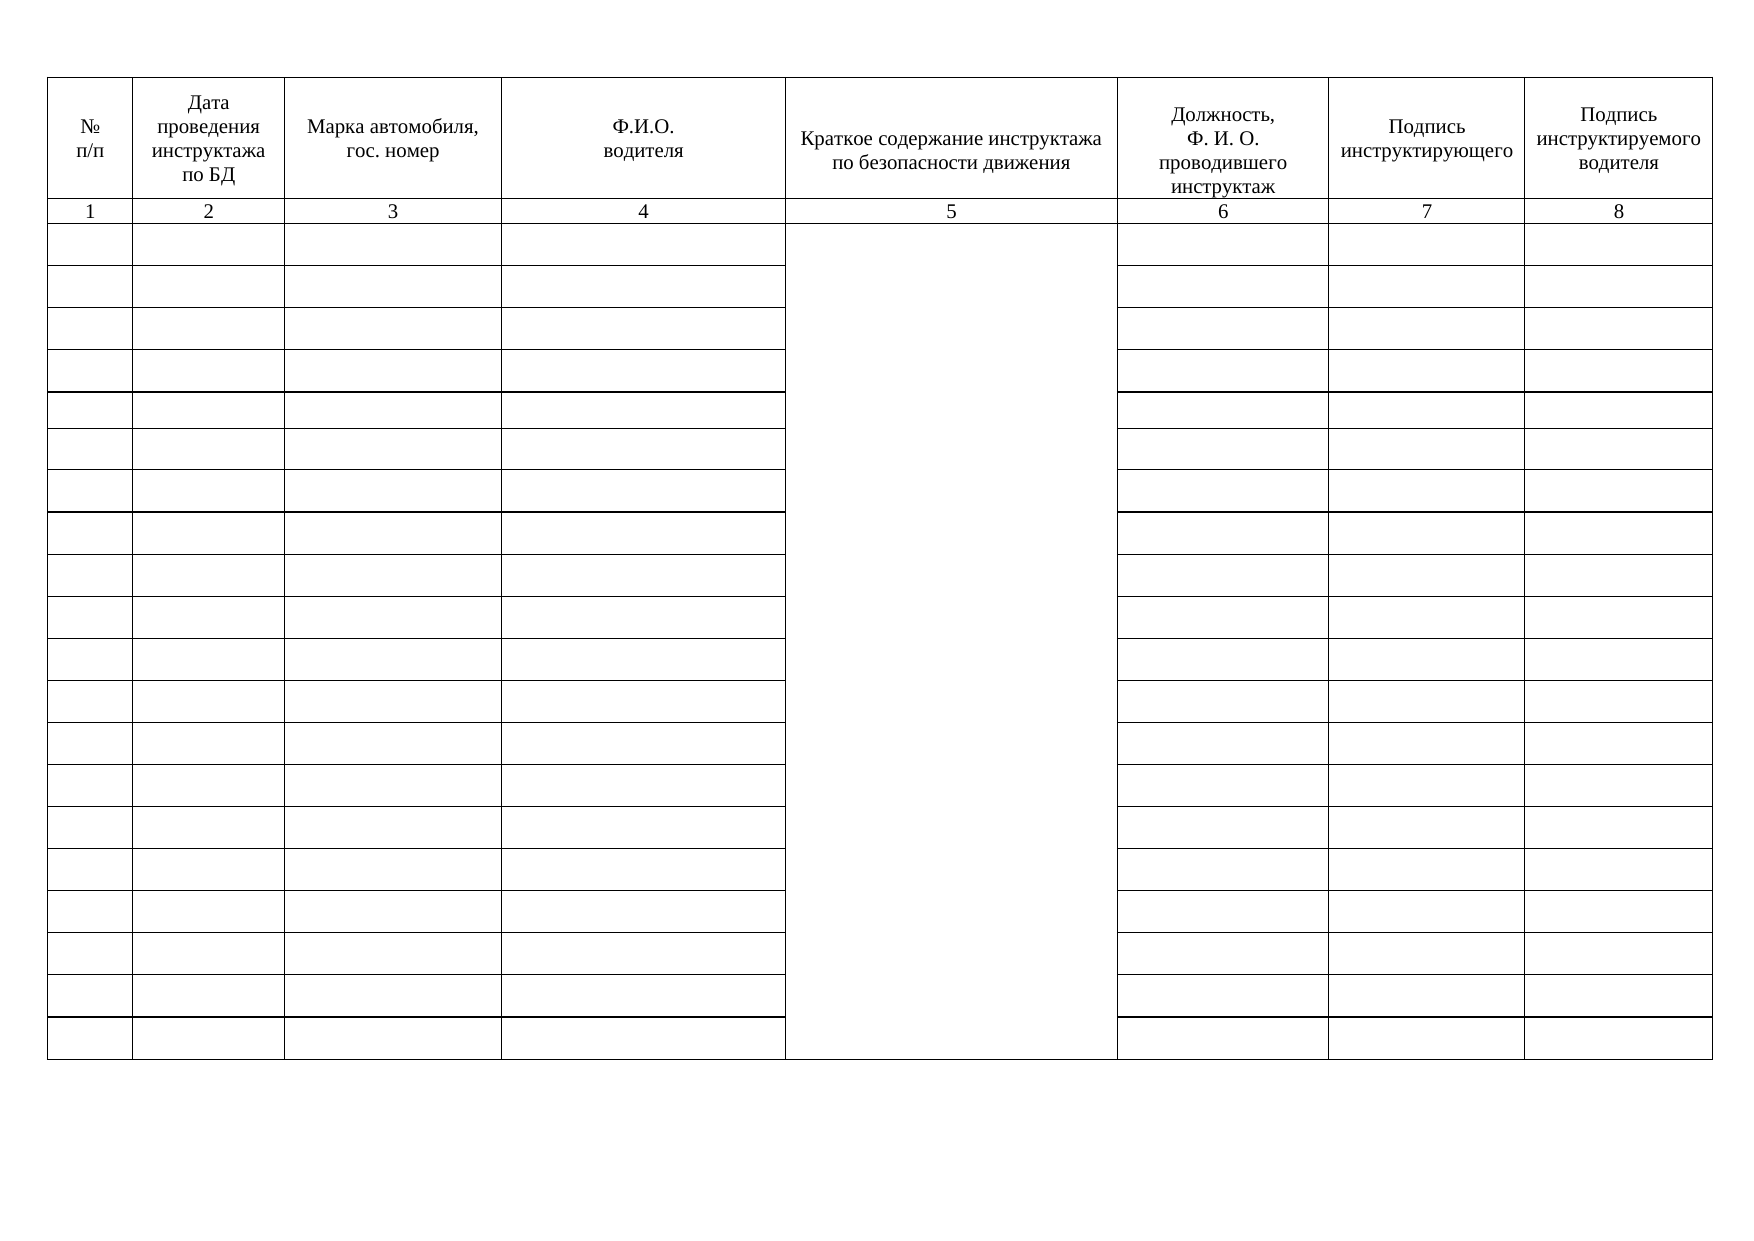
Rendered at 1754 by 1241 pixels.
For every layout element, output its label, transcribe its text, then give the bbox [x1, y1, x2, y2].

table_cell [48, 308, 132, 349]
table_header Подпись инструктирующего [1329, 78, 1524, 198]
table_cell [285, 765, 501, 806]
table_cell 3 [285, 199, 501, 223]
table_cell [1118, 266, 1328, 307]
table_cell [502, 224, 785, 265]
table_cell [133, 639, 284, 680]
table_cell [1525, 308, 1712, 349]
table_cell [1525, 350, 1712, 391]
table_cell [285, 308, 501, 349]
table_cell [1118, 975, 1328, 1016]
table_cell [1525, 429, 1712, 469]
table_cell [1118, 933, 1328, 974]
table_cell [502, 681, 785, 722]
table_cell [1329, 849, 1524, 890]
table_cell [502, 765, 785, 806]
table_cell [1525, 723, 1712, 764]
table_cell [1118, 597, 1328, 638]
table_cell [502, 975, 785, 1016]
table_cell [133, 723, 284, 764]
table_cell [1118, 393, 1328, 428]
table_cell [1329, 555, 1524, 596]
table_cell [1525, 765, 1712, 806]
table_cell [502, 513, 785, 553]
table_cell [502, 639, 785, 680]
table_cell [133, 849, 284, 890]
table_cell [133, 266, 284, 307]
table_cell [48, 224, 132, 265]
table_header Краткое содержание инструктажа по безопасности движения [786, 78, 1117, 198]
table_cell [1118, 681, 1328, 722]
table_cell [1118, 765, 1328, 806]
table_cell [502, 393, 785, 428]
table_cell [48, 681, 132, 722]
table_cell 1 [48, 199, 132, 223]
table_cell [1329, 807, 1524, 848]
table_cell [502, 933, 785, 974]
table_cell [1329, 597, 1524, 638]
table_cell [48, 350, 132, 391]
table_cell [1118, 849, 1328, 890]
table_cell [502, 470, 785, 511]
table_cell [285, 681, 501, 722]
table_cell [285, 266, 501, 307]
table_cell [1525, 266, 1712, 307]
table_cell [502, 555, 785, 596]
table_header Ф.И.О. водителя [502, 78, 785, 198]
table_cell [48, 1018, 132, 1058]
table_cell [133, 975, 284, 1016]
table_cell [502, 429, 785, 469]
table_cell [285, 513, 501, 553]
table_cell [133, 350, 284, 391]
table_cell [133, 933, 284, 974]
table_cell [48, 470, 132, 511]
table_cell [1525, 933, 1712, 974]
table_header Подпись инструктируемого водителя [1525, 78, 1712, 198]
table_cell 8 [1525, 199, 1712, 223]
table_cell [133, 470, 284, 511]
table_cell [285, 723, 501, 764]
table_cell [1118, 891, 1328, 932]
table_cell [1329, 1018, 1524, 1058]
table_cell [502, 1018, 785, 1058]
table_cell [1118, 308, 1328, 349]
table_cell [502, 266, 785, 307]
table_cell [1118, 807, 1328, 848]
table_cell [1118, 470, 1328, 511]
table_header Должность, Ф. И. О. проводившего инструктаж [1118, 78, 1328, 198]
table_cell [1329, 308, 1524, 349]
table_cell [133, 681, 284, 722]
table_header Марка автомобиля, гос. номер [285, 78, 501, 198]
table_cell [1118, 723, 1328, 764]
table_cell [1329, 429, 1524, 469]
table_cell [502, 849, 785, 890]
table_cell [133, 891, 284, 932]
table_cell [1525, 224, 1712, 265]
table_cell [1525, 513, 1712, 553]
table_cell [285, 393, 501, 428]
table_cell [285, 891, 501, 932]
table_cell [133, 597, 284, 638]
table_cell [1118, 224, 1328, 265]
table_cell [1118, 1018, 1328, 1058]
table_cell [1525, 597, 1712, 638]
table_cell [48, 975, 132, 1016]
table_cell [133, 308, 284, 349]
table_cell [1525, 891, 1712, 932]
table_cell [1329, 765, 1524, 806]
table_header Дата проведения инструктажа по БД [133, 78, 284, 198]
table_cell [48, 765, 132, 806]
table_cell [1329, 975, 1524, 1016]
table_cell [1329, 266, 1524, 307]
table_cell [1329, 470, 1524, 511]
table_cell [285, 597, 501, 638]
table_cell [1329, 681, 1524, 722]
table_cell [285, 555, 501, 596]
table_cell [48, 597, 132, 638]
table_cell [133, 513, 284, 553]
table_cell 4 [502, 199, 785, 223]
table_cell 2 [133, 199, 284, 223]
table_cell [1525, 555, 1712, 596]
table_cell [48, 429, 132, 469]
table_cell [48, 933, 132, 974]
table_cell [285, 933, 501, 974]
table_cell [285, 350, 501, 391]
table_cell 5 [786, 199, 1117, 223]
table_cell [1525, 681, 1712, 722]
table_cell [1118, 350, 1328, 391]
table_cell [48, 555, 132, 596]
table_cell [502, 807, 785, 848]
table_cell [285, 224, 501, 265]
table_cell [502, 723, 785, 764]
table_cell [48, 393, 132, 428]
table_cell [502, 891, 785, 932]
table_cell [48, 723, 132, 764]
table_cell [285, 429, 501, 469]
table_cell [285, 849, 501, 890]
table_cell [1329, 224, 1524, 265]
table_cell [1118, 429, 1328, 469]
table_cell [48, 849, 132, 890]
table_cell [48, 891, 132, 932]
table_cell [48, 266, 132, 307]
table_header № п/п [48, 78, 132, 198]
table_cell [285, 975, 501, 1016]
table_cell [133, 765, 284, 806]
table_cell [1525, 639, 1712, 680]
table_cell [1118, 555, 1328, 596]
table_cell [285, 639, 501, 680]
table_cell [48, 513, 132, 553]
table_cell [133, 807, 284, 848]
table_cell [1329, 350, 1524, 391]
table_cell [285, 470, 501, 511]
table_cell [1118, 513, 1328, 553]
table_cell [1118, 639, 1328, 680]
table_cell [1329, 393, 1524, 428]
table_cell [1525, 470, 1712, 511]
table_cell 6 [1118, 199, 1328, 223]
table_cell [1329, 723, 1524, 764]
table_cell [1525, 849, 1712, 890]
table_cell [502, 308, 785, 349]
table_cell [1525, 807, 1712, 848]
table_cell [1525, 975, 1712, 1016]
table_cell [285, 1018, 501, 1058]
table_cell [786, 224, 1117, 1058]
table_cell [133, 555, 284, 596]
table_cell [1329, 891, 1524, 932]
table_cell [502, 350, 785, 391]
table_cell [502, 597, 785, 638]
table_cell [48, 639, 132, 680]
table_cell [1329, 933, 1524, 974]
table_cell [1329, 639, 1524, 680]
table_cell [48, 807, 132, 848]
table_cell [1525, 393, 1712, 428]
table_cell [133, 393, 284, 428]
table_cell [133, 429, 284, 469]
table_cell [285, 807, 501, 848]
table_cell [1329, 513, 1524, 553]
table_cell [133, 224, 284, 265]
table_cell 7 [1329, 199, 1524, 223]
table_cell [133, 1018, 284, 1058]
table_cell [1525, 1018, 1712, 1058]
